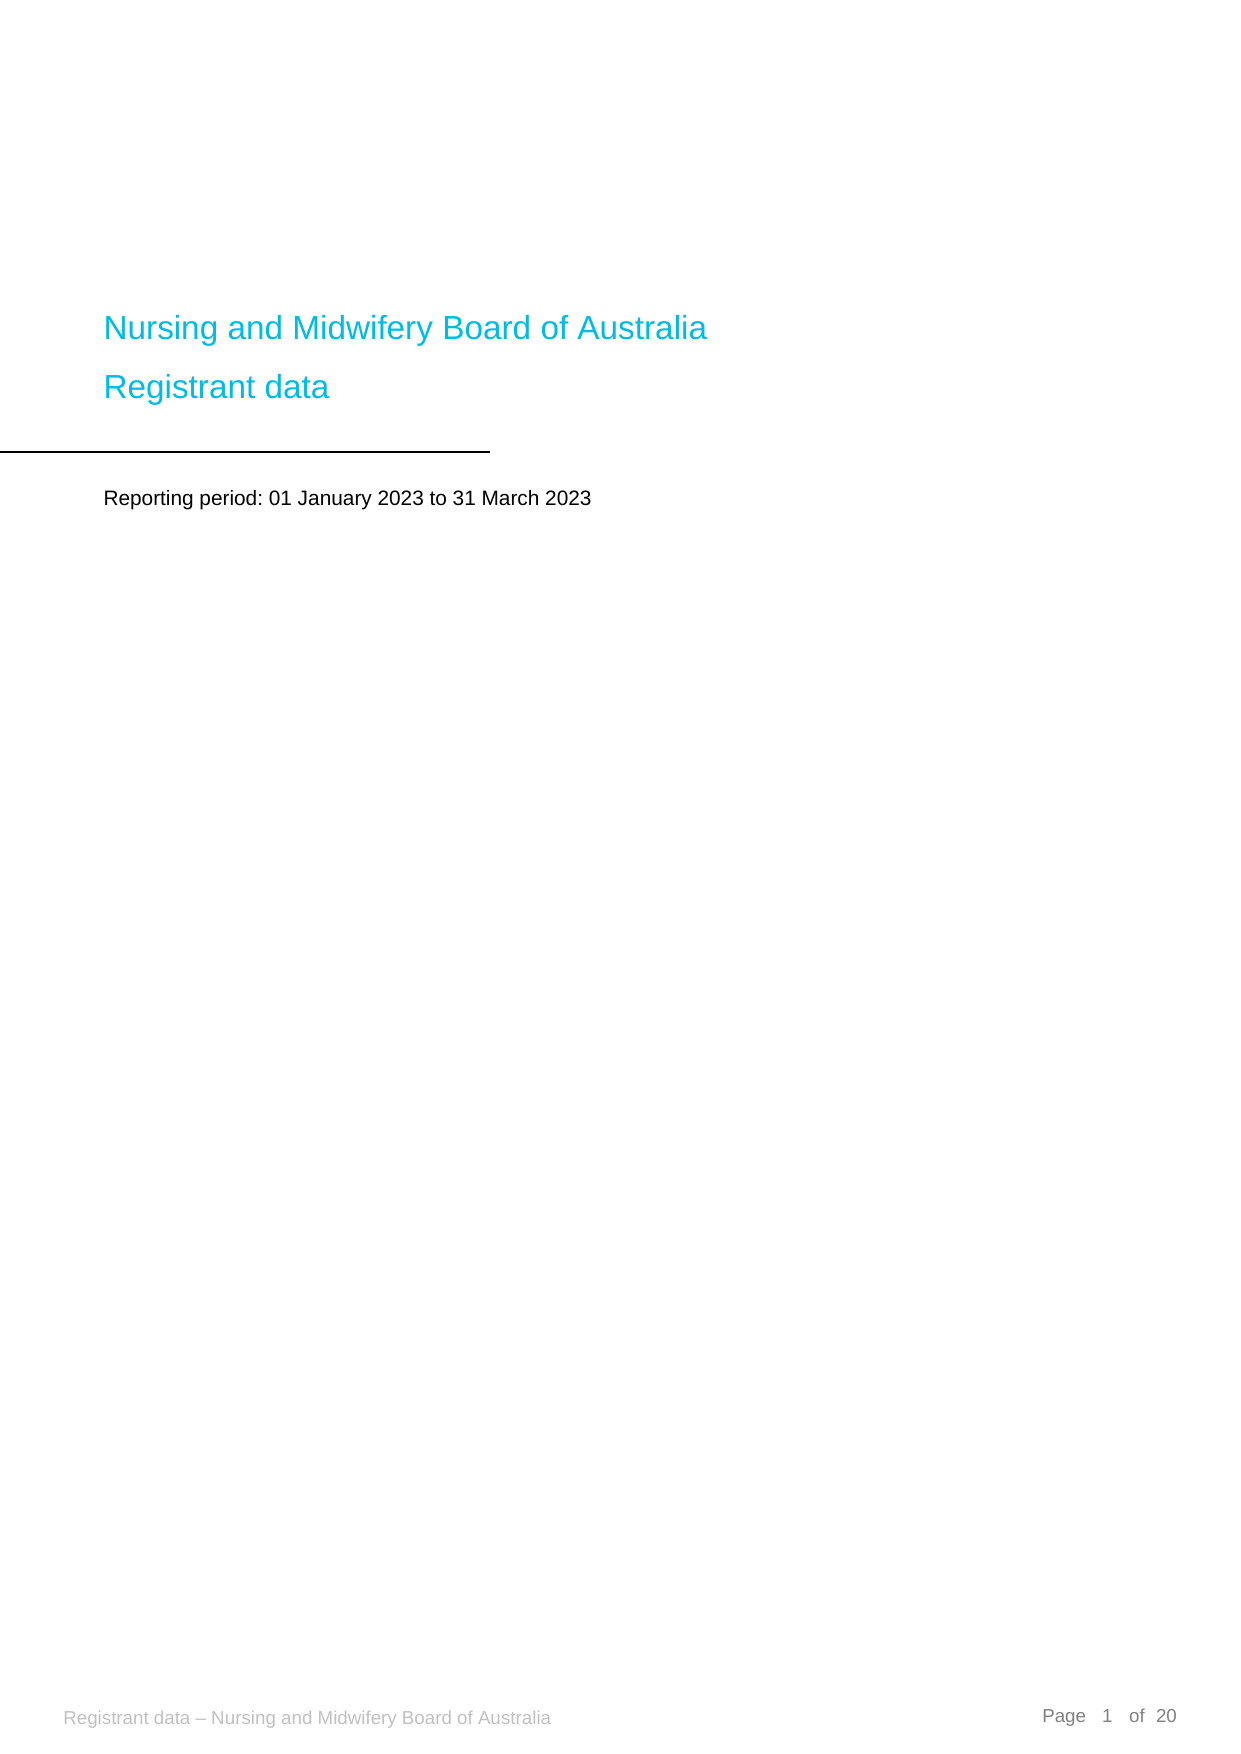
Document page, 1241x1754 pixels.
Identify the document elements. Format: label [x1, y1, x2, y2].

table_header [0, 144, 1240, 529]
